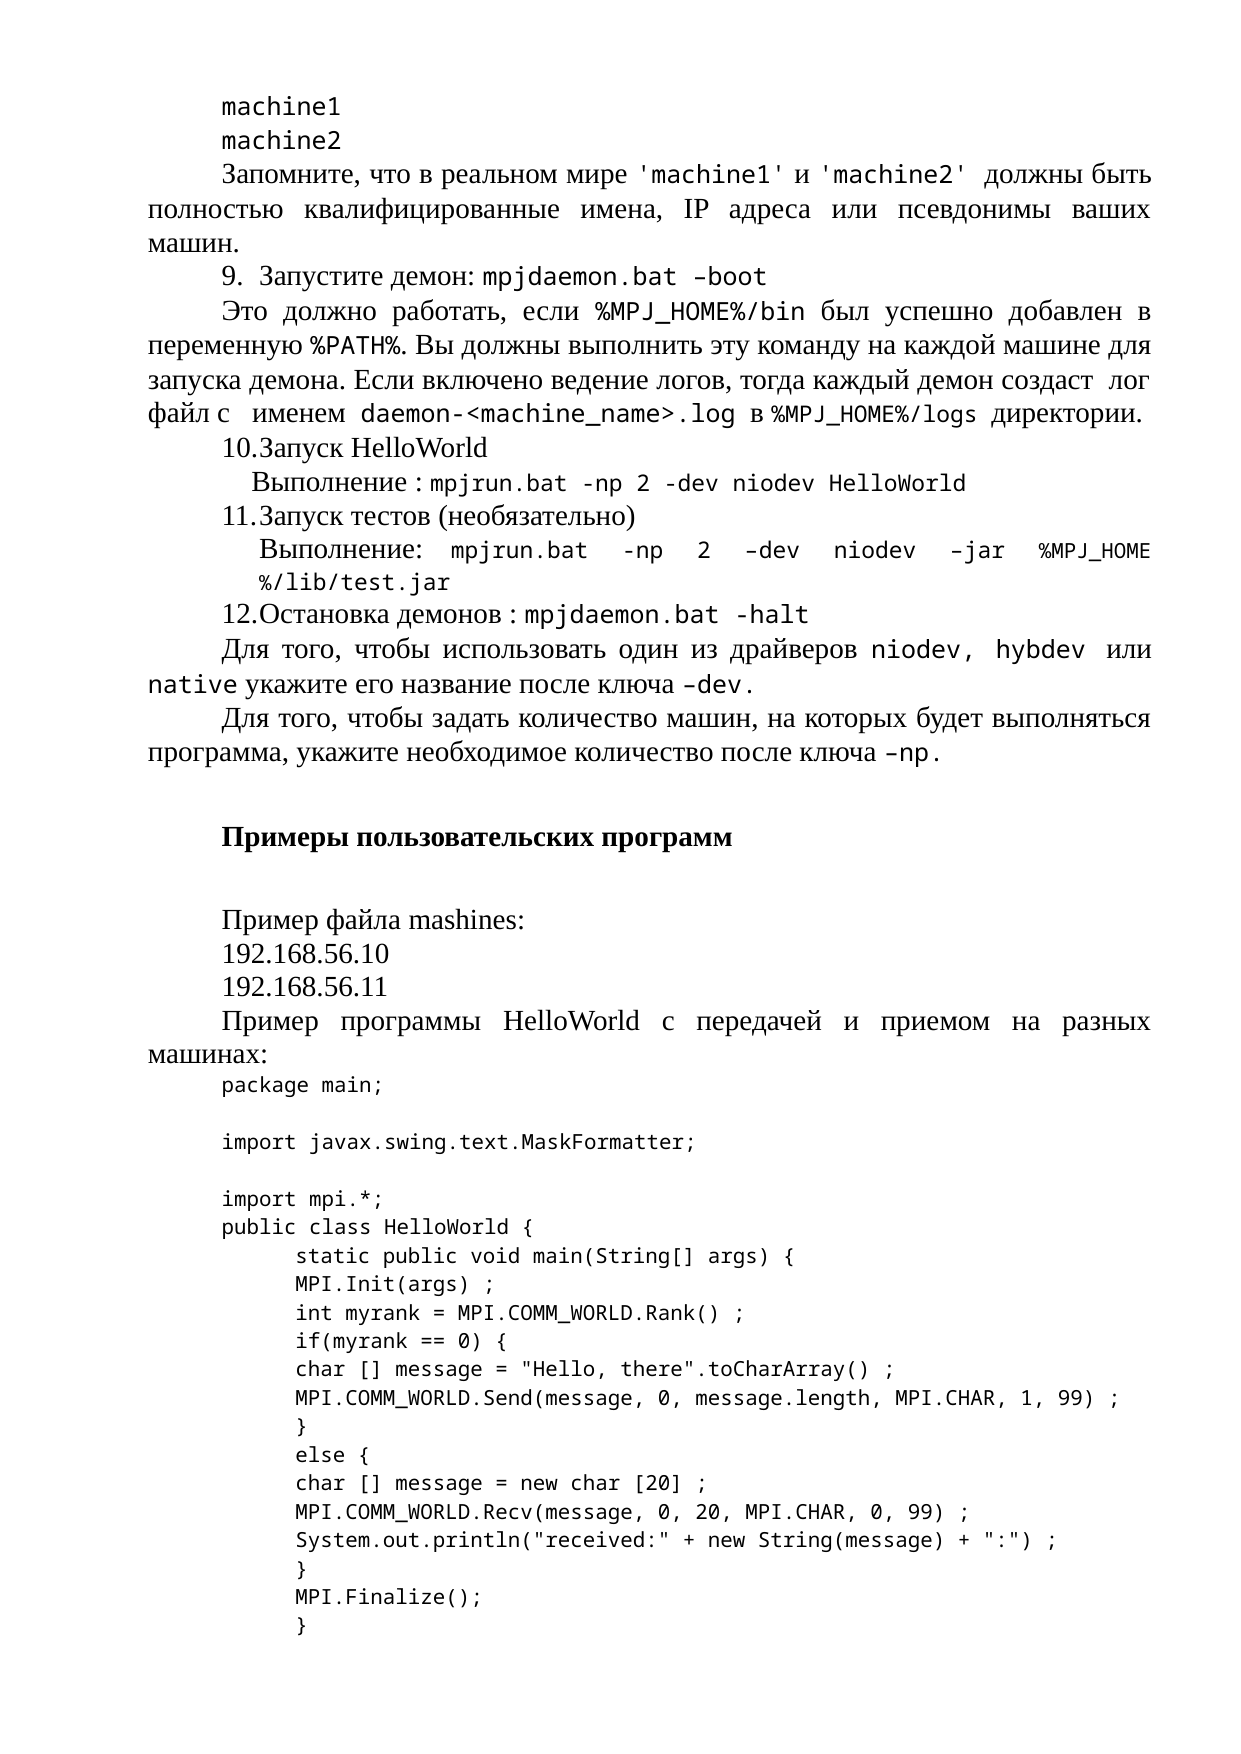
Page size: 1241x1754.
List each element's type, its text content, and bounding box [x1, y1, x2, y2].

list Запуск HelloWorld [221, 430, 1152, 464]
list Запустите демон: mpjdaemon.bat –boot [221, 258, 1152, 293]
text MPI.Init(args) ; [148, 1269, 1152, 1298]
text int myrank = MPI.COMM_WORLD.Rank() ; [148, 1298, 1152, 1326]
text 192.168.56.11 [221, 969, 1152, 1003]
text else { [148, 1440, 1152, 1468]
text import javax.swing.text.MaskFormatter; [148, 1127, 1152, 1156]
text import mpi.*; [148, 1184, 1152, 1212]
text MPI.COMM_WORLD.Recv(message, 0, 20, MPI.CHAR, 0, 99) ; [148, 1497, 1152, 1525]
text System.out.println("received:" + new String(message) + ":") ; [148, 1525, 1152, 1554]
text char [] message = "Hello, there".toCharArray() ; [148, 1354, 1152, 1383]
text Это должно работать, если %MPJ_HOME%/bin был успешно добавлен в переменную %PATH%. Вы должны выполнить эту команду на каждой машине для запуска демона. Если включено ведение логов, тогда каждый демон создаст лог файл с именем daemon-<machine_name>.log в %MPJ_HOME%/logs директории. [148, 293, 1152, 430]
text MPI.COMM_WORLD.Send(message, 0, message.length, MPI.CHAR, 1, 99) ; [148, 1383, 1152, 1411]
text Выполнение: mpjrun.bat -np 2 –dev niodev –jar %MPJ_HOME%/lib/test.jar [259, 531, 1152, 597]
text char [] message = new char [20] ; [148, 1468, 1152, 1497]
list Остановка демонов : mpjdaemon.bat -halt [221, 597, 1152, 631]
text static public void main(String[] args) { [148, 1241, 1152, 1269]
list Запуск тестов (необязательно) [221, 498, 1152, 531]
text Пример программы HelloWorld с передачей и приемом на разных машинах: [148, 1003, 1152, 1070]
text machine1 [148, 88, 1152, 123]
text } [148, 1411, 1152, 1440]
text if(myrank == 0) { [148, 1326, 1152, 1354]
text Выполнение : mpjrun.bat -np 2 -dev niodev HelloWorld [148, 464, 1152, 498]
text Пример файла mashines: [148, 902, 1152, 936]
text 192.168.56.10 [221, 936, 1152, 969]
text MPI.Finalize(); [148, 1582, 1152, 1611]
text Для того, чтобы использовать один из драйверов niodev, hybdev или native укажите его название после ключа –dev. [148, 631, 1152, 700]
text package main; [148, 1070, 1152, 1099]
text } [148, 1554, 1152, 1582]
text Запомните, что в реальном мире 'machine1' и 'machine2' должны быть полностью квалифицированные имена, IP адреса или псевдонимы ваших машин. [148, 157, 1152, 258]
text Для того, чтобы задать количество машин, на которых будет выполняться программа, укажите необходимое количество после ключа –np. [148, 700, 1152, 768]
text } [148, 1611, 1152, 1639]
text public class HelloWorld { [148, 1212, 1152, 1241]
subtitle Примеры пользовательских программ [148, 819, 1152, 852]
text machine2 [148, 123, 1152, 157]
